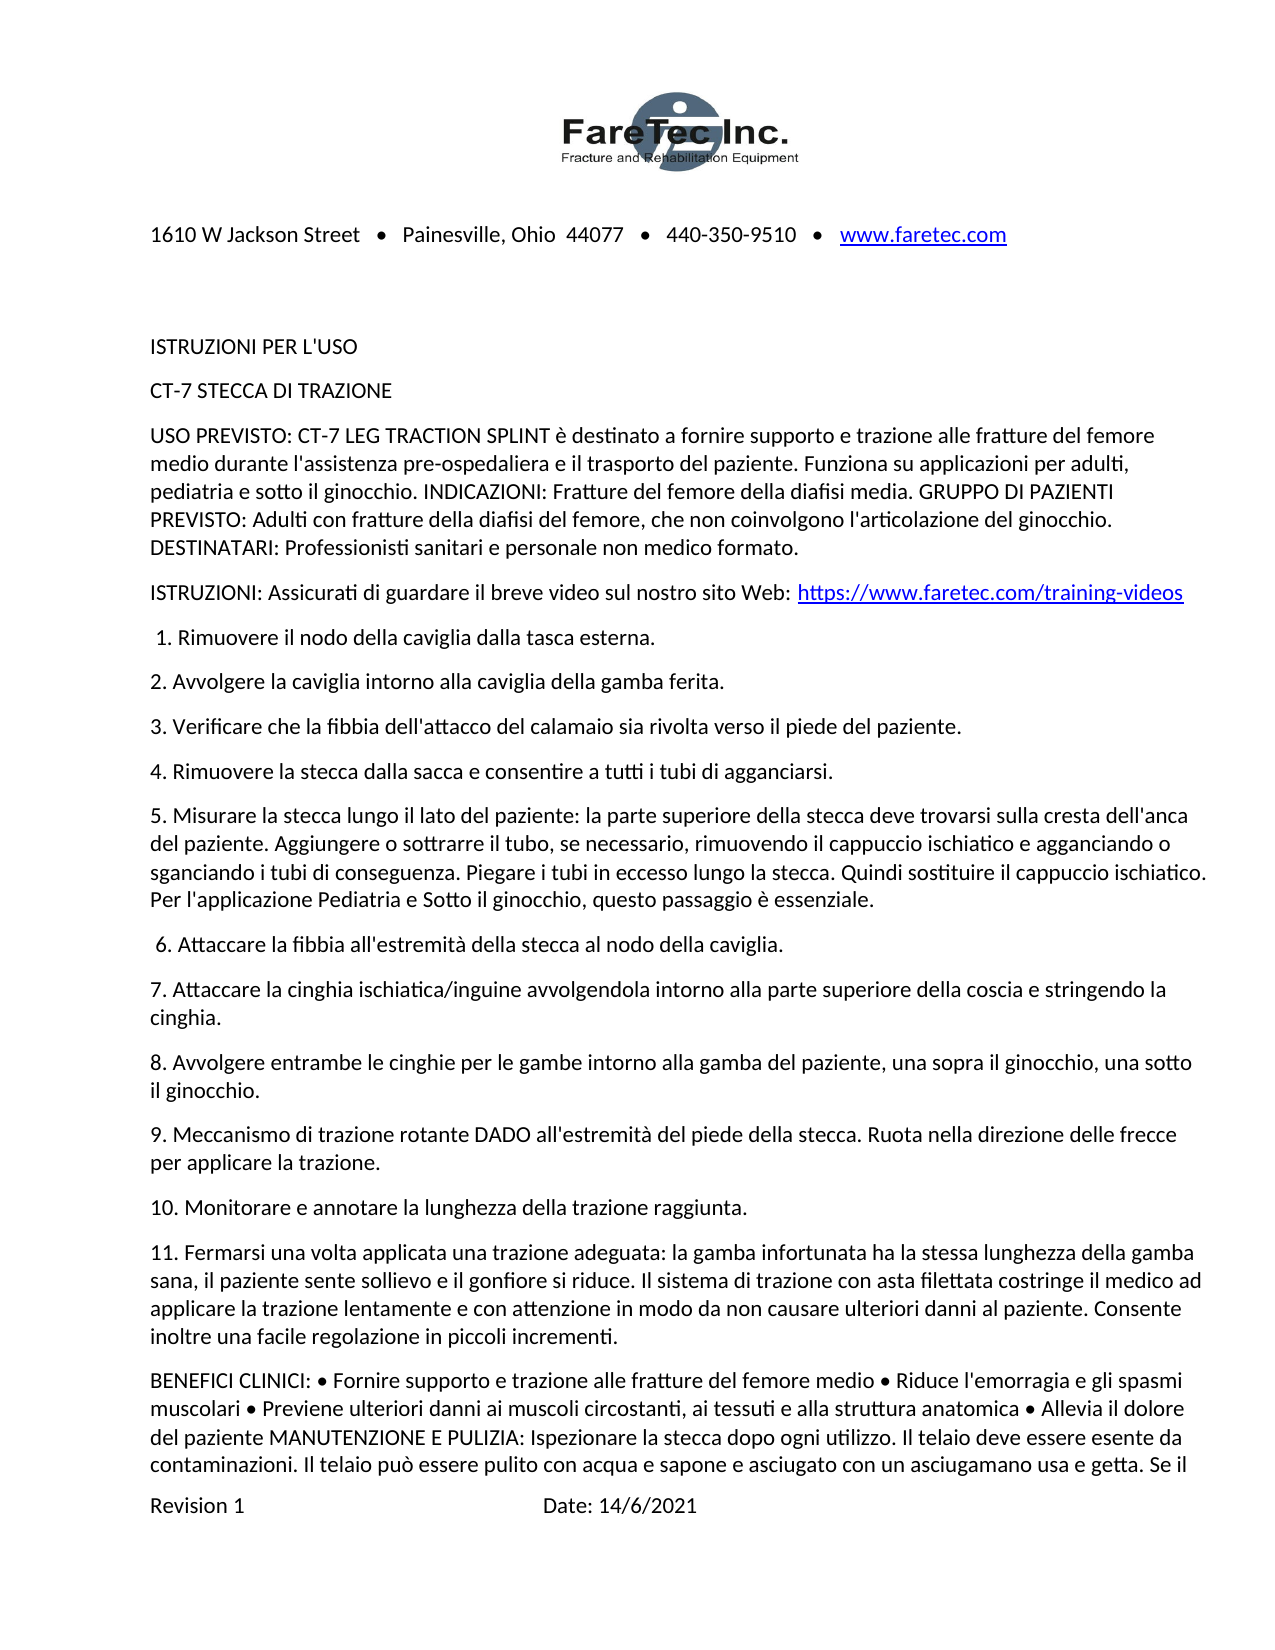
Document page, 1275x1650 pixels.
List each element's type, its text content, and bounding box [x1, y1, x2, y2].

text 8. Avvolgere entrambe le cinghie per le gambe intorno alla gamba del paziente, una sopra il ginocchio, una sotto il ginocchio. [150, 1048, 1209, 1104]
text USO PREVISTO: CT-7 LEG TRACTION SPLINT è destinato a fornire supporto e trazione alle fratture del femore medio durante l'assistenza pre-ospedaliera e il trasporto del paziente. Funziona su applicazioni per adulti, pediatria e sotto il ginocchio. INDICAZIONI: Fratture del femore della diafisi media. GRUPPO DI PAZIENTI PREVISTO: Adulti con fratture della diafisi del femore, che non coinvolgono l'articolazione del ginocchio. DESTINATARI: Professionisti sanitari e personale non medico formato. [150, 421, 1209, 561]
text ISTRUZIONI: Assicurati di guardare il breve video sul nostro sito Web: https://www.faretec.com/training-videos [150, 578, 1209, 606]
text CT-7 STECCA DI TRAZIONE [150, 377, 1209, 405]
text 7. Attaccare la cinghia ischiatica/inguine avvolgendola intorno alla parte superiore della coscia e stringendo la cinghia. [150, 975, 1209, 1031]
picture [550, 75, 810, 192]
text 5. Misurare la stecca lungo il lato del paziente: la parte superiore della stecca deve trovarsi sulla cresta dell'anca del paziente. Aggiungere o sottrarre il tubo, se necessario, rimuovendo il cappuccio ischiatico e agganciando o sganciando i tubi di conseguenza. Piegare i tubi in eccesso lungo la stecca. Quindi sostituire il cappuccio ischiatico. Per l'applicazione Pediatria e Sotto il ginocchio, questo passaggio è essenziale. [150, 802, 1209, 914]
text 6. Attaccare la fibbia all'estremità della stecca al nodo della caviglia. [150, 930, 1209, 958]
text 9. Meccanismo di trazione rotante DADO all'estremità del piede della stecca. Ruota nella direzione delle frecce per applicare la trazione. [150, 1120, 1209, 1176]
text 1. Rimuovere il nodo della caviglia dalla tasca esterna. [150, 623, 1209, 651]
text 11. Fermarsi una volta applicata una trazione adeguata: la gamba infortunata ha la stessa lunghezza della gamba sana, il paziente sente sollievo e il gonfiore si riduce. Il sistema di trazione con asta filettata costringe il medico ad applicare la trazione lentamente e con attenzione in modo da non causare ulteriori danni al paziente. Consente inoltre una facile regolazione in piccoli incrementi. [150, 1238, 1209, 1350]
text ISTRUZIONI PER L'USO [150, 332, 1209, 360]
text 3. Verificare che la fibbia dell'attacco del calamaio sia rivolta verso il piede del paziente. [150, 712, 1209, 740]
text 4. Rimuovere la stecca dalla sacca e consentire a tutti i tubi di agganciarsi. [150, 757, 1209, 785]
text 10. Monitorare e annotare la lunghezza della trazione raggiunta. [150, 1193, 1209, 1221]
text 2. Avvolgere la caviglia intorno alla caviglia della gamba ferita. [150, 667, 1209, 696]
